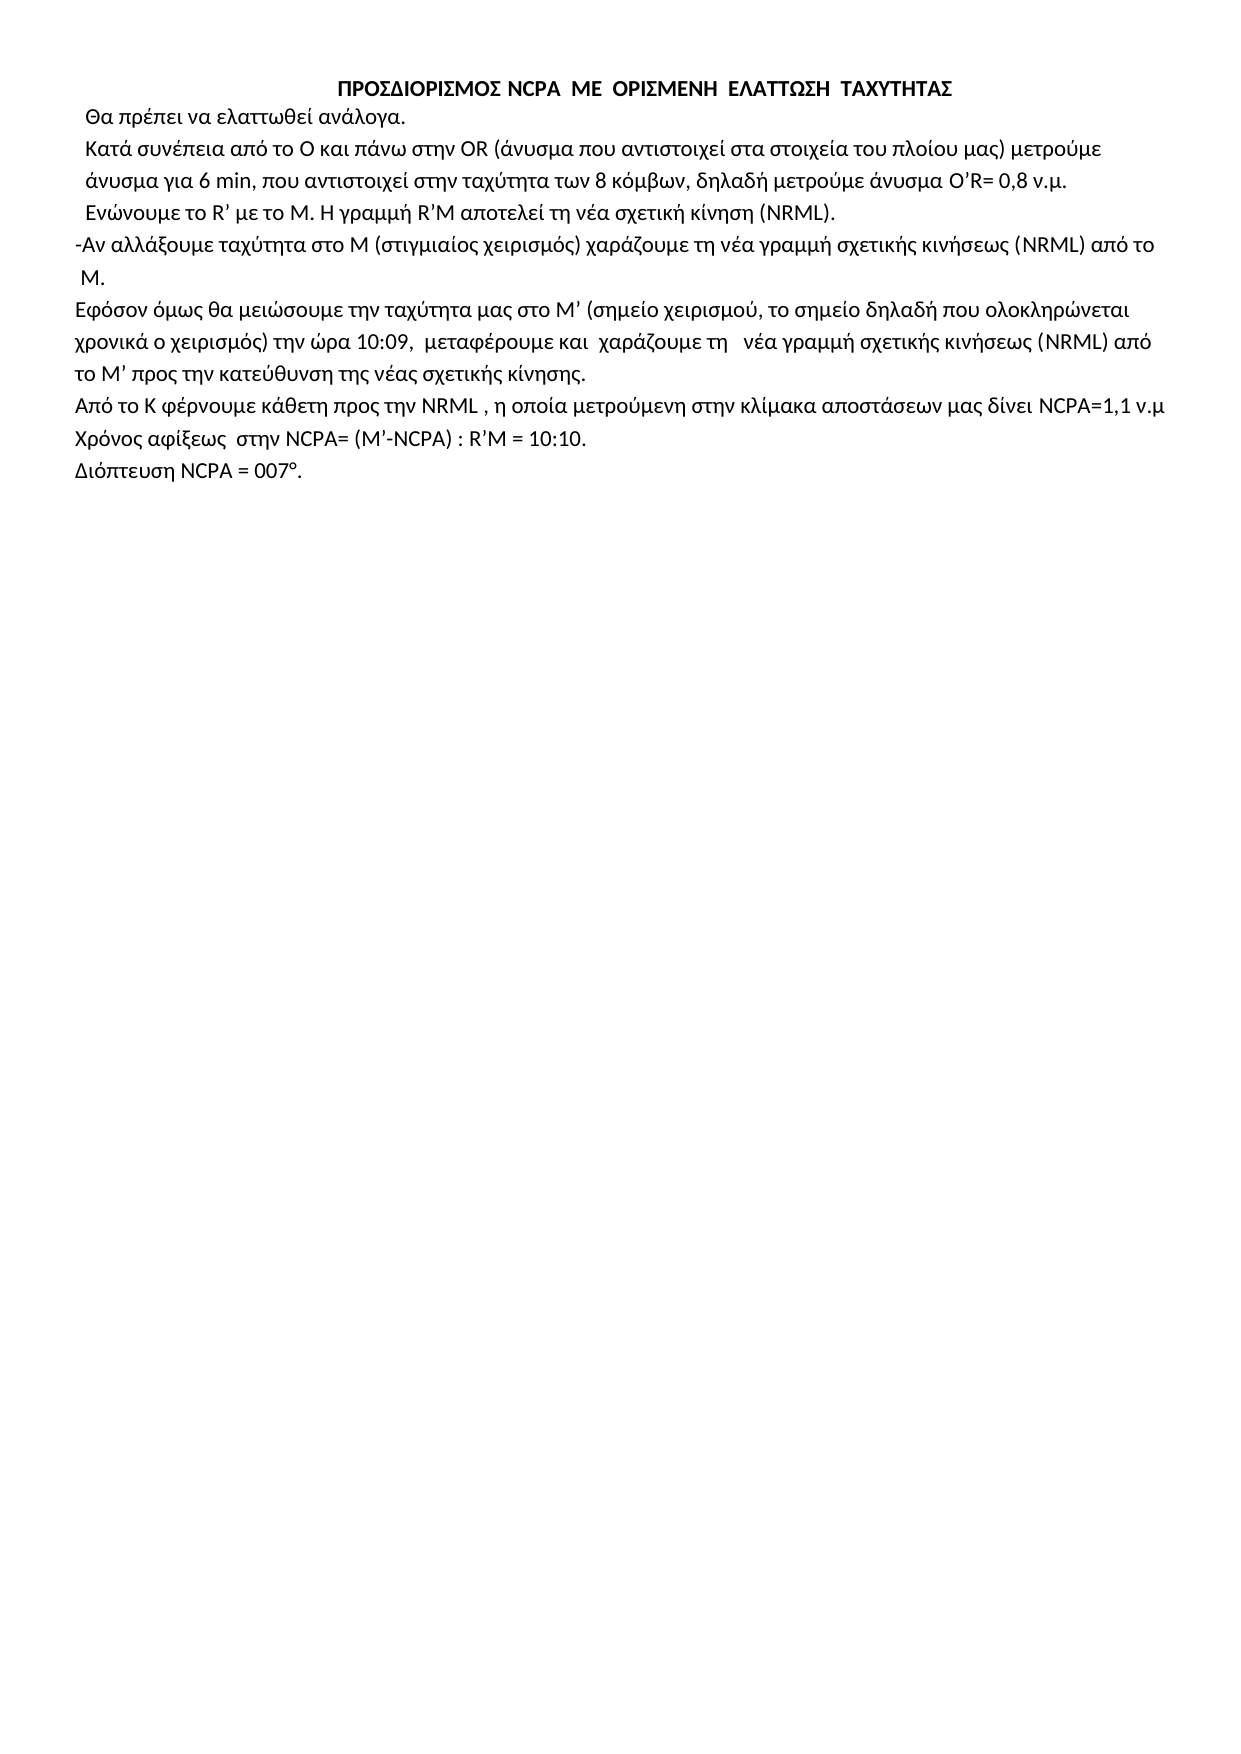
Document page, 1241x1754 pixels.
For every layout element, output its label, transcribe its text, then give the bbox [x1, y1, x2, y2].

text Κατά συνέπεια από το O και πάνω στην OR (άνυσμα που αντιστοιχεί στα στοιχεία του πλοίου μας) μετρούμε [75, 134, 1165, 162]
text Ενώνουμε το R’ με το M. Η γραμμή R’M αποτελεί τη νέα σχετική κίνηση (NRML). [75, 198, 1165, 226]
text άνυσμα για 6 min, που αντιστοιχεί στην ταχύτητα των 8 κόμβων, δηλαδή μετρούμε άνυσμα O’R= 0,8 ν.μ. [75, 166, 1165, 194]
text Εφόσον όμως θα μειώσουμε την ταχύτητα μας στο Μ’ (σημείο χειρισμού, το σημείο δηλαδή που ολοκληρώνεται χρονικά ο χειρισμός) την ώρα 10:09, μεταφέρουμε και χαράζουμε τη νέα γραμμή σχετικής κινήσεως (NRML) από το Μ’ προς την κατεύθυνση της νέας σχετικής κίνησης. [75, 295, 1165, 387]
text Διόπτευση NCPA = 007°. [75, 456, 1165, 484]
text Μ. [75, 263, 1165, 291]
text Θα πρέπει να ελαττωθεί ανάλογα. [75, 102, 1165, 130]
text Χρόνος αφίξεως στην NCPA= (M’-NCPA) : R’M = 10:10. [75, 424, 1165, 452]
text Από το Κ φέρνουμε κάθετη προς την NRML , η οποία μετρούμενη στην κλίμακα αποστάσεων μας δίνει NCPA=1,1 ν.μ [75, 391, 1165, 419]
text -Αν αλλάξουμε ταχύτητα στο Μ (στιγμιαίος χειρισμός) χαράζουμε τη νέα γραμμή σχετικής κινήσεως (NRML) από το [75, 231, 1165, 258]
